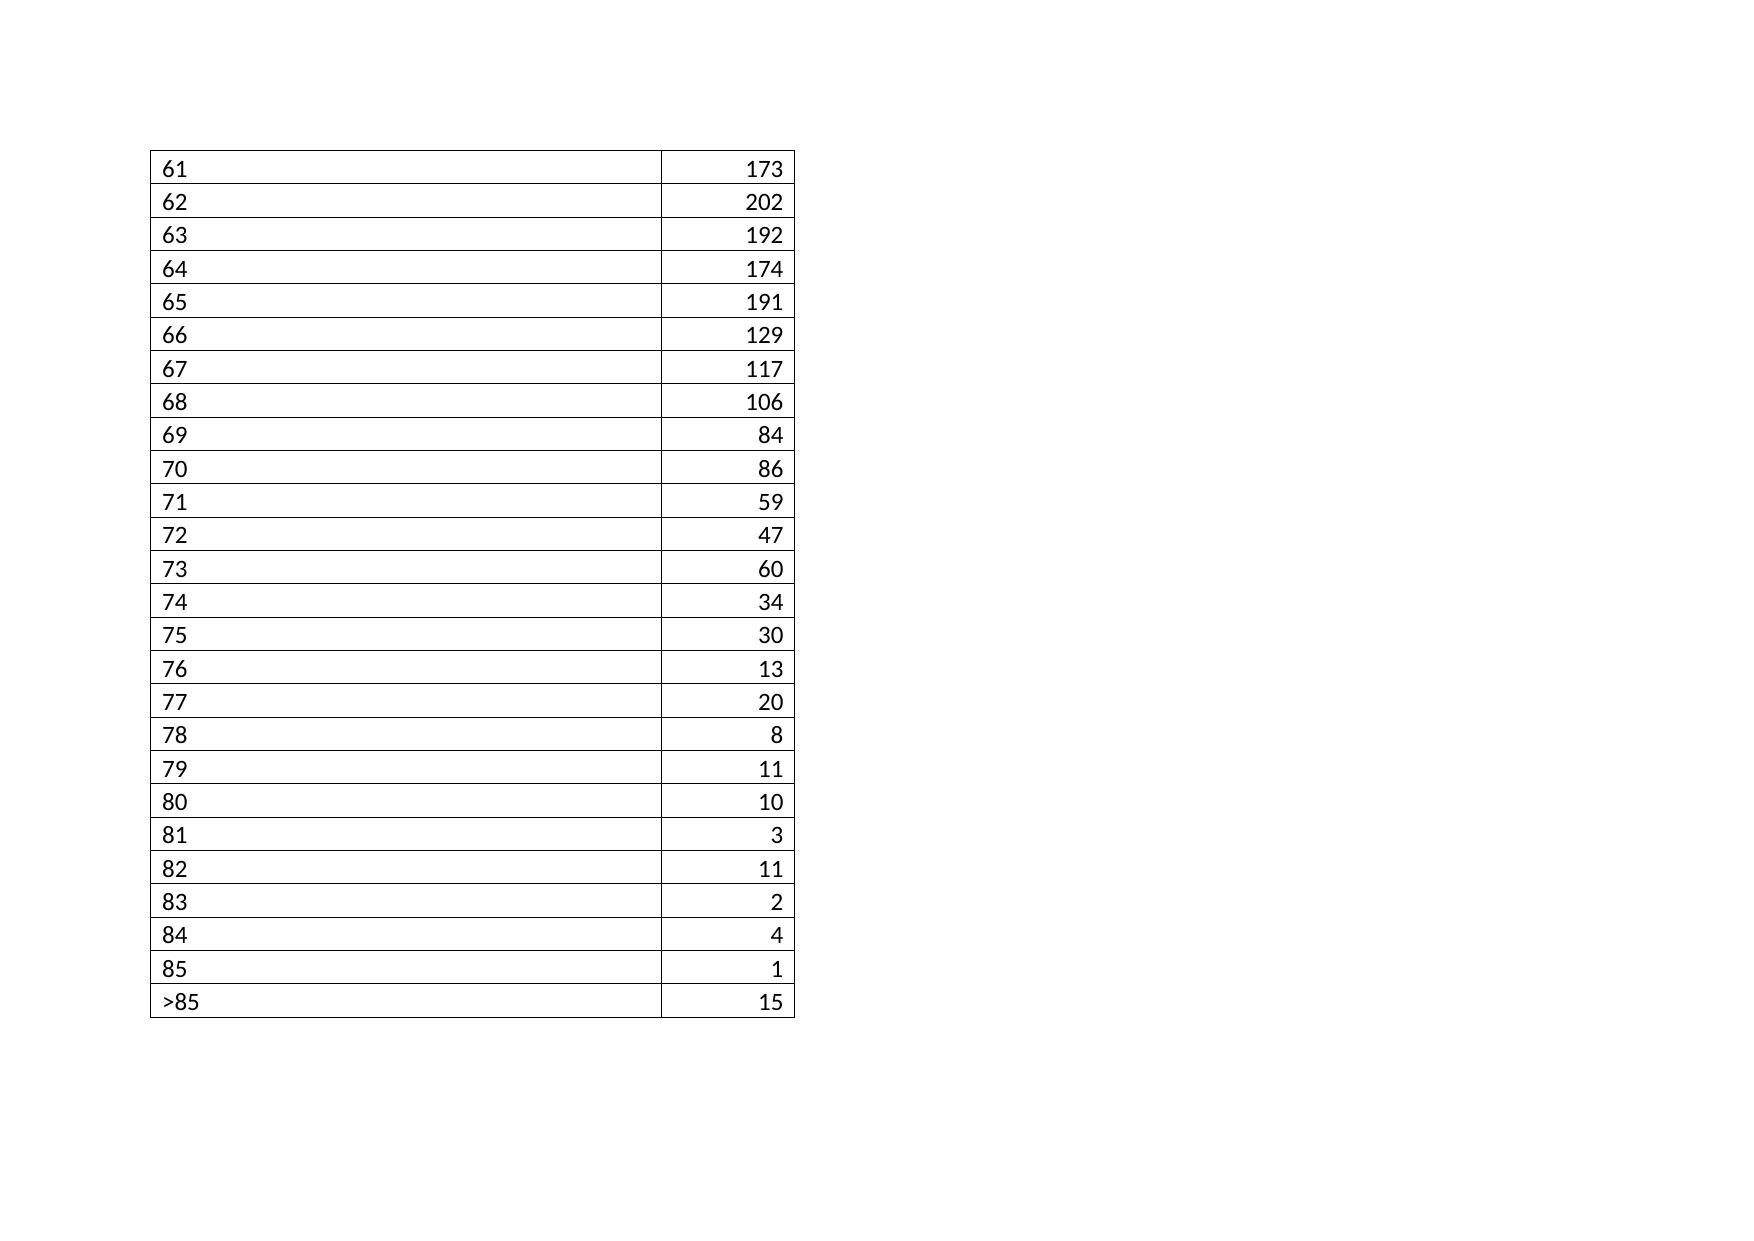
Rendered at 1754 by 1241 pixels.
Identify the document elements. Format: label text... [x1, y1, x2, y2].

table_cell 106 [662, 384, 794, 417]
table_cell 13 [662, 651, 794, 683]
table_cell 3 [662, 818, 794, 850]
table_cell 76 [151, 651, 661, 683]
table_cell 70 [151, 451, 661, 483]
table_cell 20 [662, 684, 794, 717]
table_cell 192 [662, 218, 794, 250]
table_cell 34 [662, 584, 794, 617]
table_cell 73 [151, 551, 661, 583]
table_cell 15 [662, 984, 794, 1017]
table_cell 47 [662, 518, 794, 550]
table_cell 8 [662, 718, 794, 750]
table_cell 4 [662, 918, 794, 950]
table_cell 61 [151, 151, 661, 183]
table_cell >85 [151, 984, 661, 1017]
table_cell 174 [662, 251, 794, 283]
table_cell 2 [662, 884, 794, 917]
table_cell 191 [662, 284, 794, 317]
table_cell 11 [662, 851, 794, 883]
table_cell 82 [151, 851, 661, 883]
table_cell 69 [151, 418, 661, 450]
table_cell 62 [151, 184, 661, 217]
table_cell 86 [662, 451, 794, 483]
table_cell 66 [151, 318, 661, 350]
table_cell 65 [151, 284, 661, 317]
table_cell 60 [662, 551, 794, 583]
table_cell 30 [662, 618, 794, 650]
table_cell 84 [662, 418, 794, 450]
table_cell 10 [662, 784, 794, 817]
table_cell 63 [151, 218, 661, 250]
table_cell 81 [151, 818, 661, 850]
table_cell 71 [151, 484, 661, 517]
table_cell 68 [151, 384, 661, 417]
table_cell 1 [662, 951, 794, 983]
table_cell 117 [662, 351, 794, 383]
table_cell 84 [151, 918, 661, 950]
table_cell 80 [151, 784, 661, 817]
table_cell 67 [151, 351, 661, 383]
table_cell 72 [151, 518, 661, 550]
table_cell 173 [662, 151, 794, 183]
table_cell 85 [151, 951, 661, 983]
table_cell 79 [151, 751, 661, 783]
table_cell 202 [662, 184, 794, 217]
table_cell 75 [151, 618, 661, 650]
table_cell 64 [151, 251, 661, 283]
table_cell 59 [662, 484, 794, 517]
table_cell 129 [662, 318, 794, 350]
table_cell 77 [151, 684, 661, 717]
table_cell 83 [151, 884, 661, 917]
table_cell 74 [151, 584, 661, 617]
table_cell 78 [151, 718, 661, 750]
table_cell 11 [662, 751, 794, 783]
